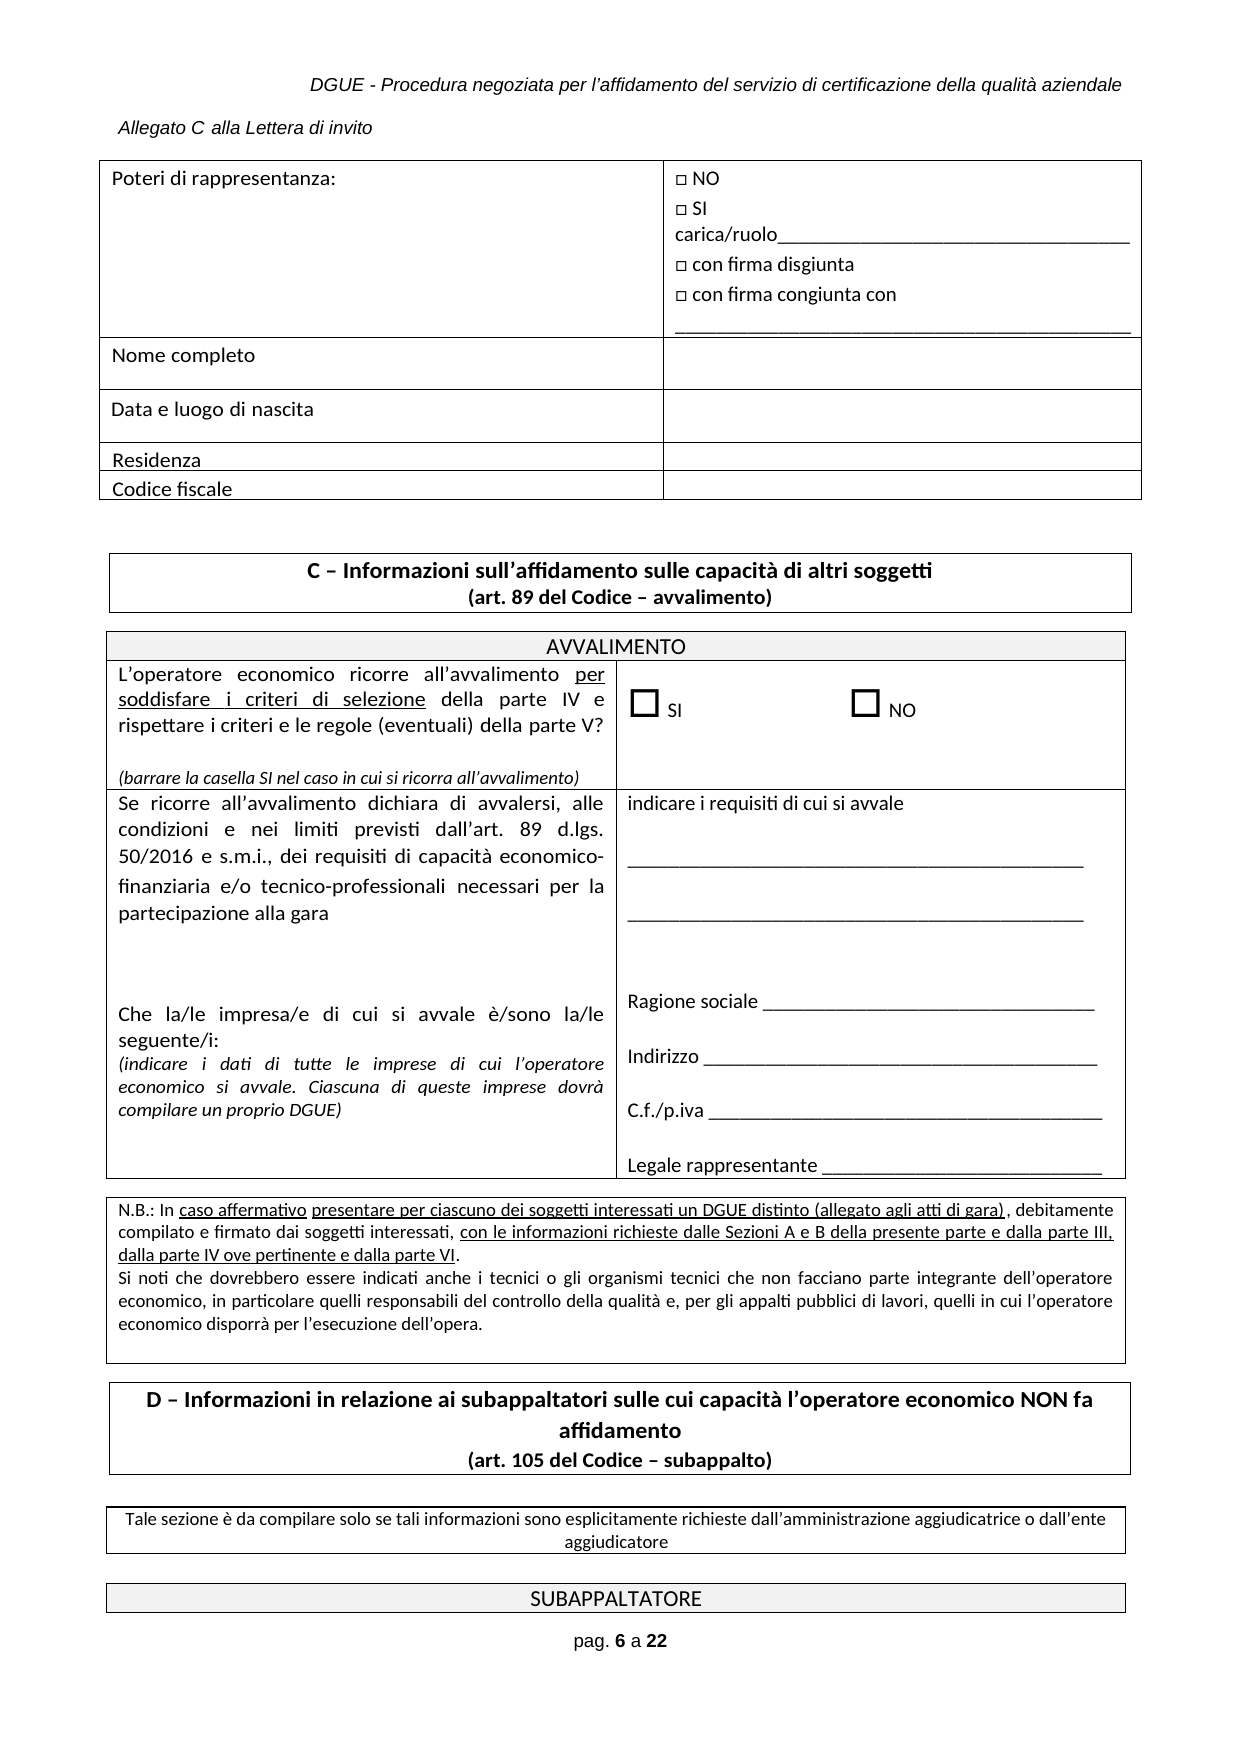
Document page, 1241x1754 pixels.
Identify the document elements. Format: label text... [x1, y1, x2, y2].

table_cell Se ricorre all’avvalimento dichiara di avvalersi, alle condizioni e nei limiti previsti dall’art. 89 d.lgs. 50/2016 e s.m.i., dei requisiti di capacità economico-finanziaria e/o tecnico-professionali necessari per la partecipazione alla gara Che la/le impresa/e di cui si avvale è/sono la/le seguente/i: (indicare i dati di tutte le imprese di cui l’operatore economico si avvale. Ciascuna di queste imprese dovrà compilare un proprio DGUE) [107, 790, 616, 1178]
table_cell L’operatore economico ricorre all’avvalimento per soddisfare i criteri di selezione della parte IV e rispettare i criteri e le regole (eventuali) della parte V? (barrare la casella SI nel caso in cui si ricorra all’avvalimento) [107, 661, 616, 789]
table_cell Data e luogo di nascita [100, 390, 663, 442]
table_cell Codice fiscale [100, 471, 663, 499]
text C – Informazioni sull’affidamento sulle capacità di altri soggetti [110, 554, 1131, 581]
table_cell Nome completo [100, 338, 663, 389]
text (art. 89 del Codice – avvalimento) [110, 581, 1131, 612]
text D – Informazioni in relazione ai subappaltatori sulle cui capacità l’operatore economico NON fa affidamento [110, 1383, 1130, 1444]
table_cell □ NO □ SI carica/ruolo__________________________________ □ con firma disgiunta □ con firma congiunta con _________________________________________________ [664, 161, 1141, 337]
table_header Tale sezione è da compilare solo se tali informazioni sono esplicitamente richieste dall’amministrazione aggiudicatrice o dall’ente aggiudicatore [107, 1508, 1125, 1553]
table_header N.B.: In caso affermativo presentare per ciascuno dei soggetti interessati un DGUE distinto (allegato agli atti di gara), debitamente compilato e firmato dai soggetti interessati, con le informazioni richieste dalle Sezioni A e B della presente parte e dalla parte III, dalla parte IV ove pertinente e dalla parte VI. Si noti che dovrebbero essere indicati anche i tecnici o gli organismi tecnici che non facciano parte integrante dell’operatore economico, in particolare quelli responsabili del controllo della qualità e, per gli appalti pubblici di lavori, quelli in cui l’operatore economico disporrà per l’esecuzione dell’opera. [107, 1198, 1125, 1363]
table_cell Poteri di rappresentanza: [100, 161, 663, 337]
table_cell indicare i requisiti di cui si avvale ____________________________________________ ____________________________________________ Ragione sociale ________________________________ Indirizzo ______________________________________ C.f./p.iva ______________________________________ Legale rappresentante ___________________________ [617, 790, 1125, 1178]
table_header SUBAPPALTATORE [107, 1584, 1125, 1612]
text (art. 105 del Codice – subappalto) [110, 1444, 1130, 1474]
table_header AVVALIMENTO [107, 632, 1125, 660]
table_cell [664, 443, 1141, 470]
table_cell Residenza [100, 443, 663, 470]
table_cell □ SI □ NO [617, 661, 1125, 789]
table_cell [664, 471, 1141, 499]
table_cell [664, 338, 1141, 389]
table_cell [664, 390, 1141, 442]
